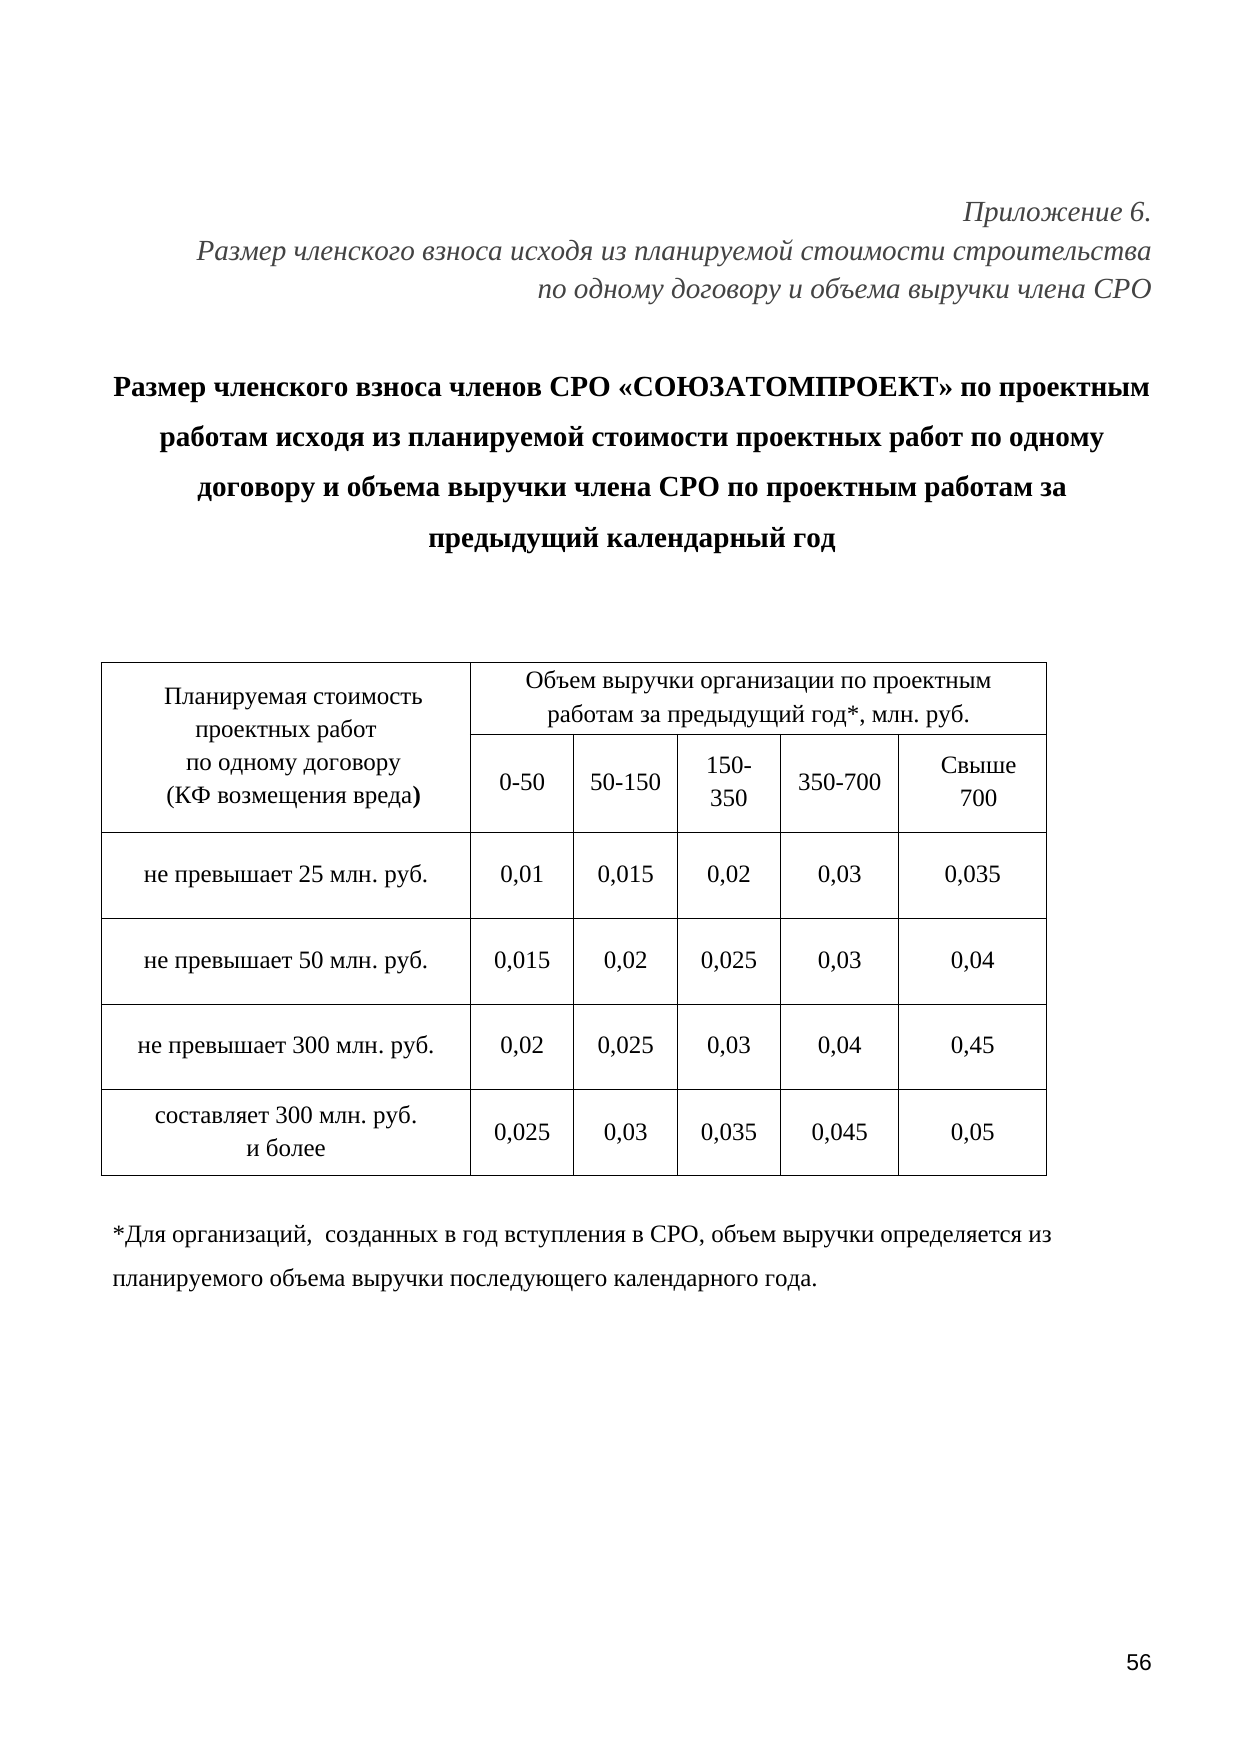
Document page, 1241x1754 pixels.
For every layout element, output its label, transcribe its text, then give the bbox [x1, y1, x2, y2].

table_cell 0,04 [781, 1005, 898, 1089]
text Размер членского взноса членов СРО «СОЮЗАТОМПРОЕКТ» по проектным работам исходя из планируемой стоимости проектных работ по одному договору и объема выручки члена СРО по проектным работам за предыдущий календарный год [112, 369, 1152, 553]
table_cell 0,025 [471, 1090, 573, 1175]
table_cell составляет 300 млн. руб. и более [102, 1090, 470, 1175]
table_cell Свыше 700 [899, 735, 1046, 832]
table_header Объем выручки организации по проектным работам за предыдущий год*, млн. руб. [471, 663, 1046, 734]
table_cell 0,02 [471, 1005, 573, 1089]
table_cell 0,02 [574, 919, 677, 1003]
subtitle Приложение 6. Размер членского взноса исходя из планируемой стоимости строительства по одному договору и объема выручки члена СРО [112, 194, 1152, 305]
table_cell 0,045 [781, 1090, 898, 1175]
table_cell 0,035 [899, 833, 1046, 917]
table_cell 0,025 [574, 1005, 677, 1089]
table_cell не превышает 25 млн. руб. [102, 833, 470, 917]
table_cell 0,03 [574, 1090, 677, 1175]
table_cell 150-350 [678, 735, 780, 832]
table_cell 0,015 [471, 919, 573, 1003]
table_cell 0,04 [899, 919, 1046, 1003]
table_cell 50-150 [574, 735, 677, 832]
table_cell 0,03 [781, 919, 898, 1003]
table_cell 0,025 [678, 919, 780, 1003]
table_cell 0,03 [781, 833, 898, 917]
table_header Планируемая стоимость проектных работ по одному договору (КФ возмещения вреда) [102, 663, 470, 832]
table_cell 0,03 [678, 1005, 780, 1089]
table_cell не превышает 50 млн. руб. [102, 919, 470, 1003]
table_cell 0,02 [678, 833, 780, 917]
table_cell 350-700 [781, 735, 898, 832]
table_cell 0-50 [471, 735, 573, 832]
table_cell 0,05 [899, 1090, 1046, 1175]
text *Для организаций, созданных в год вступления в СРО, объем выручки определяется из планируемого объема выручки последующего календарного года. [112, 1219, 1152, 1291]
table_cell 0,45 [899, 1005, 1046, 1089]
table_cell 0,035 [678, 1090, 780, 1175]
table_cell 0,01 [471, 833, 573, 917]
table_cell 0,015 [574, 833, 677, 917]
table_cell не превышает 300 млн. руб. [102, 1005, 470, 1089]
